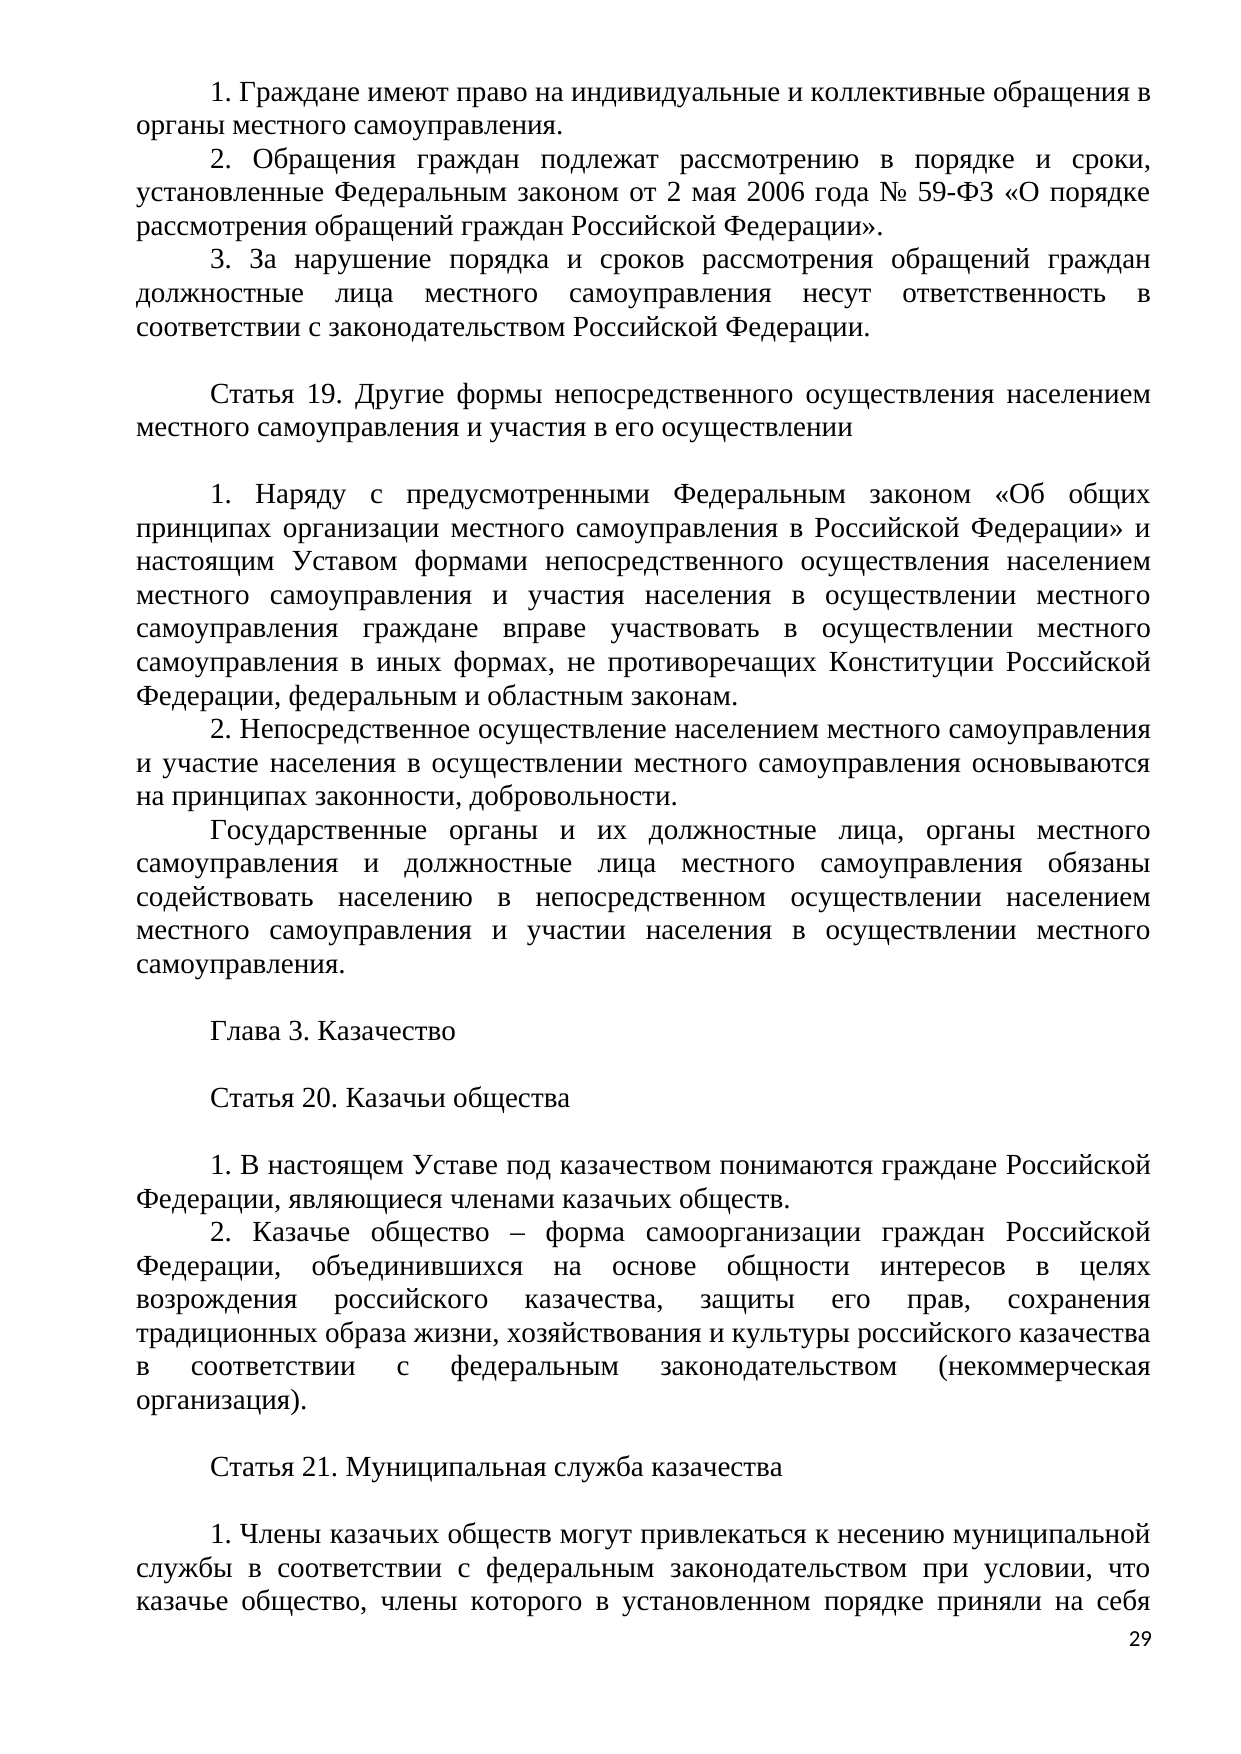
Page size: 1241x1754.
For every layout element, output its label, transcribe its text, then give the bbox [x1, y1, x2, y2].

text Статья 21. Муниципальная служба казачества [136, 1449, 1152, 1483]
text 1. Граждане имеют право на индивидуальные и коллективные обращения в органы местного самоуправления. [136, 74, 1152, 141]
text Статья 20. Казачьи общества [136, 1080, 1152, 1114]
text Государственные органы и их должностные лица, органы местного самоуправления и должностные лица местного самоуправления обязаны содействовать населению в непосредственном осуществлении населением местного самоуправления и участии населения в осуществлении местного самоуправления. [136, 812, 1152, 979]
text 1. В настоящем Уставе под казачеством понимаются граждане Российской Федерации, являющиеся членами казачьих обществ. [136, 1147, 1152, 1214]
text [136, 1516, 1152, 1617]
text 2. Казачье общество – форма самоорганизации граждан Российской Федерации, объединившихся на основе общности интересов в целях возрождения российского казачества, защиты его прав, сохранения традиционных образа жизни, хозяйствования и культуры российского казачества в соответствии с федеральным законодательством (некоммерческая организация). [136, 1214, 1152, 1416]
text 2. Обращения граждан подлежат рассмотрению в порядке и сроки, установленные Федеральным законом от 2 мая 2006 года № 59-ФЗ «О порядке рассмотрения обращений граждан Российской Федерации». [136, 141, 1152, 242]
text Статья 19. Другие формы непосредственного осуществления населением местного самоуправления и участия в его осуществлении [136, 376, 1152, 443]
text 1. Наряду с предусмотренными Федеральным законом «Об общих принципах организации местного самоуправления в Российской Федерации» и настоящим Уставом формами непосредственного осуществления населением местного самоуправления и участия населения в осуществлении местного самоуправления граждане вправе участвовать в осуществлении местного самоуправления в иных формах, не противоречащих Конституции Российской Федерации, федеральным и областным законам. [136, 476, 1152, 711]
text Глава 3. Казачество [136, 1013, 1152, 1047]
text 2. Непосредственное осуществление населением местного самоуправления и участие населения в осуществлении местного самоуправления основываются на принципах законности, добровольности. [136, 711, 1152, 812]
text 3. За нарушение порядка и сроков рассмотрения обращений граждан должностные лица местного самоуправления несут ответственность в соответствии с законодательством Российской Федерации. [136, 242, 1152, 342]
